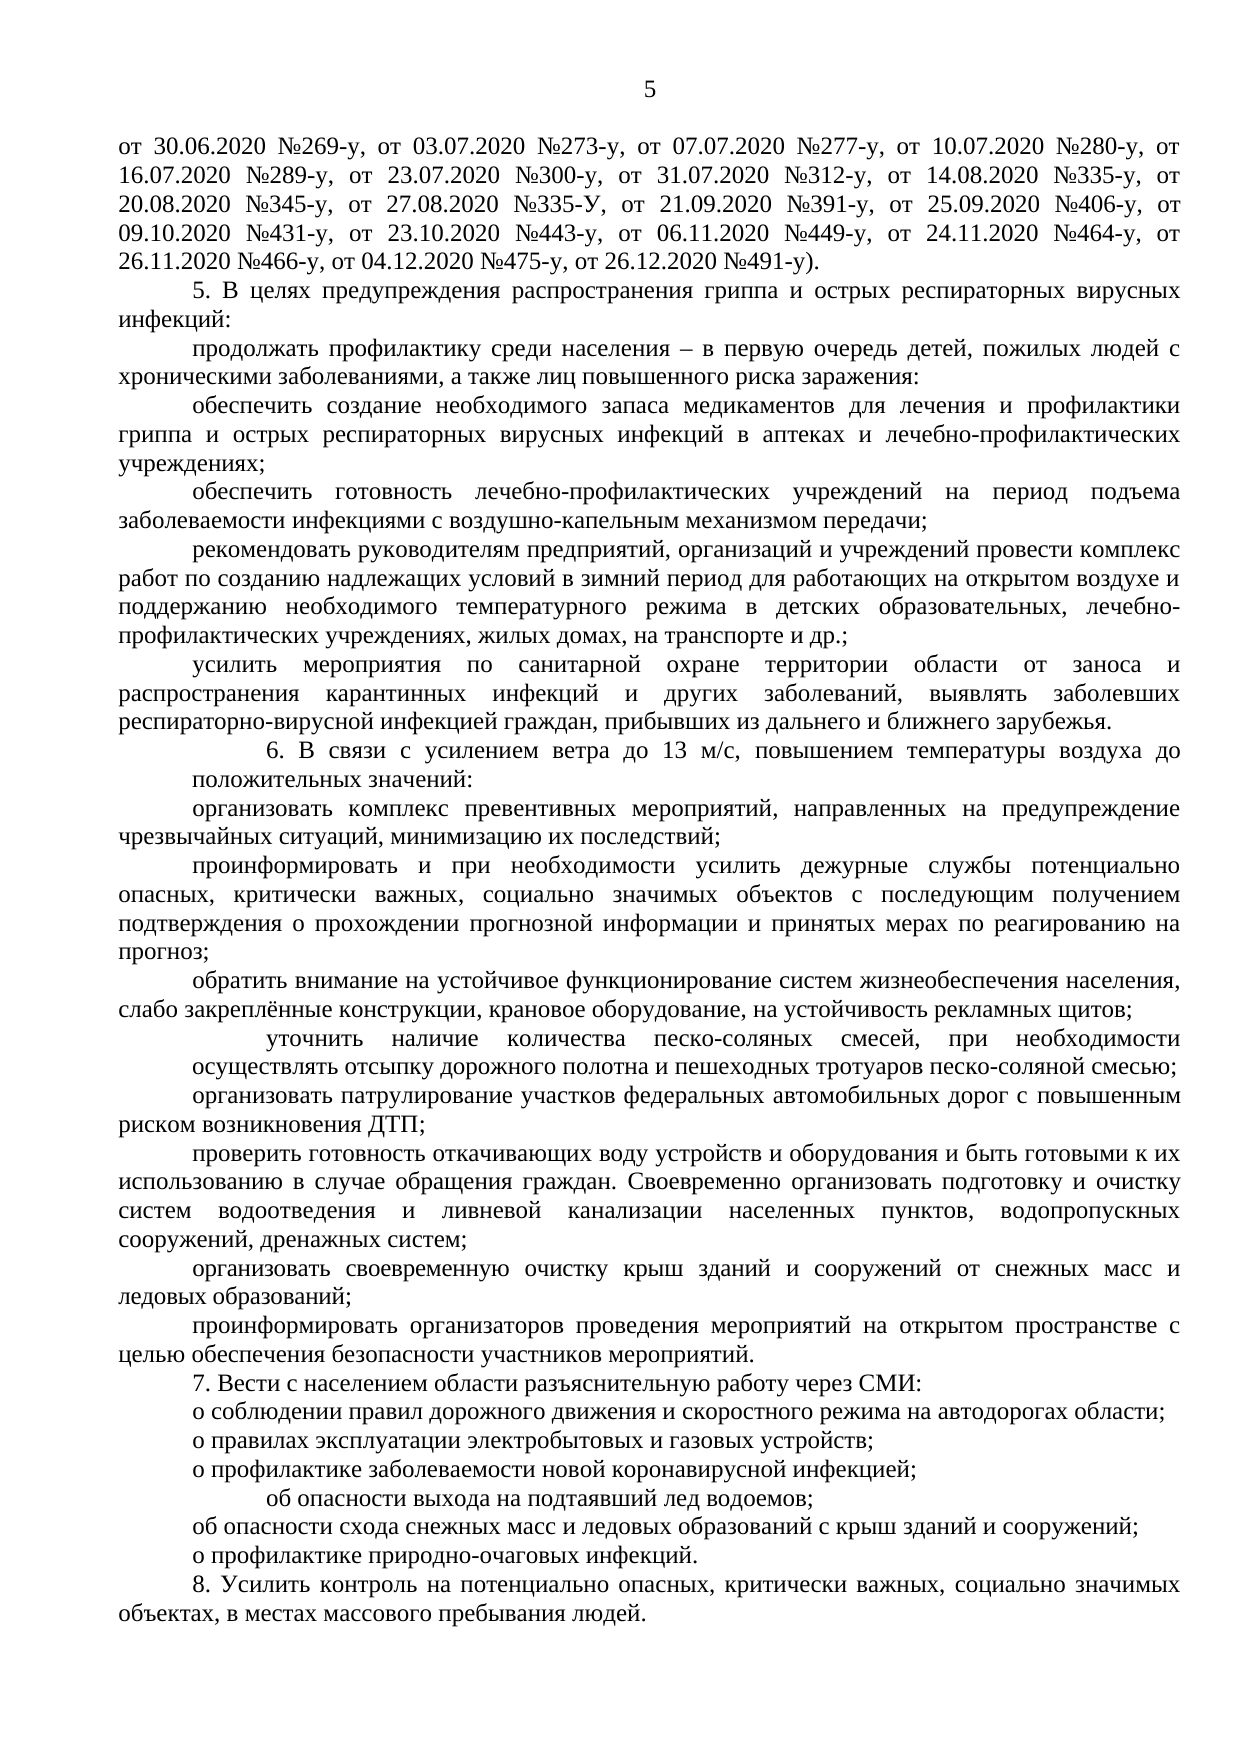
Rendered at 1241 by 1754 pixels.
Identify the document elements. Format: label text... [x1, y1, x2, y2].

list 5. В целях предупреждения распространения гриппа и острых респираторных вирусных инфекций: [118, 275, 1181, 333]
text проинформировать организаторов проведения мероприятий на открытом пространстве с целью обеспечения безопасности участников мероприятий. [118, 1310, 1181, 1368]
list 7. Вести с населением области разъяснительную работу через СМИ: [192, 1368, 1181, 1396]
text обратить внимание на устойчивое функционирование систем жизнеобеспечения населения, слабо закреплённые конструкции, крановое оборудование, на устойчивость рекламных щитов; [118, 965, 1181, 1023]
list 8. Усилить контроль на потенциально опасных, критически важных, социально значимых объектах, в местах массового пребывания людей. [118, 1569, 1181, 1626]
list проверить готовность откачивающих воду устройств и оборудования и быть готовыми к их использованию в случае обращения граждан. Своевременно организовать подготовку и очистку систем водоотведения и ливневой канализации населенных пунктов, водопропускных сооружений, дренажных систем; [118, 1138, 1181, 1253]
list рекомендовать руководителям предприятий, организаций и учреждений провести комплекс работ по созданию надлежащих условий в зимний период для работающих на открытом воздухе и поддержанию необходимого температурного режима в детских образовательных, лечебно-профилактических учреждениях, жилых домах, на транспорте и др.; [118, 534, 1181, 649]
text о правилах эксплуатации электробытовых и газовых устройств; [118, 1425, 1181, 1454]
list организовать патрулирование участков федеральных автомобильных дорог с повышенным риском возникновения ДТП; [118, 1080, 1181, 1138]
list 6. В связи с усилением ветра до 13 м/с, повышением температуры воздуха до положительных значений: [192, 735, 1181, 793]
text о соблюдении правил дорожного движения и скоростного режима на автодорогах области; [118, 1396, 1181, 1425]
text организовать комплекс превентивных мероприятий, направленных на предупреждение чрезвычайных ситуаций, минимизацию их последствий; [118, 793, 1181, 850]
list проинформировать и при необходимости усилить дежурные службы потенциально опасных, критически важных, социально значимых объектов с последующим получением подтверждения о прохождении прогнозной информации и принятых мерах по реагированию на прогноз; [118, 850, 1181, 965]
list об опасности выхода на подтаявший лед водоемов; [192, 1483, 1181, 1511]
list усилить мероприятия по санитарной охране территории области от заноса и распространения карантинных инфекций и других заболеваний, выявлять заболевших респираторно-вирусной инфекцией граждан, прибывших из дальнего и ближнего зарубежья. [118, 649, 1181, 735]
list продолжать профилактику среди населения – в первую очередь детей, пожилых людей с хроническими заболеваниями, а также лиц повышенного риска заражения: [118, 333, 1181, 390]
list обеспечить готовность лечебно-профилактических учреждений на период подъема заболеваемости инфекциями с воздушно-капельным механизмом передачи; [118, 476, 1181, 534]
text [118, 131, 1181, 275]
list обеспечить создание необходимого запаса медикаментов для лечения и профилактики гриппа и острых респираторных вирусных инфекций в аптеках и лечебно-профилактических учреждениях; [118, 390, 1181, 476]
list уточнить наличие количества песко-соляных смесей, при необходимости осуществлять отсыпку дорожного полотна и пешеходных тротуаров песко-соляной смесью; [192, 1023, 1181, 1080]
text организовать своевременную очистку крыш зданий и сооружений от снежных масс и ледовых образований; [118, 1253, 1181, 1310]
list об опасности схода снежных масс и ледовых образований с крыш зданий и сооружений; [118, 1511, 1181, 1540]
text о профилактике заболеваемости новой коронавирусной инфекцией; [118, 1454, 1181, 1483]
text о профилактике природно-очаговых инфекций. [118, 1540, 1181, 1569]
